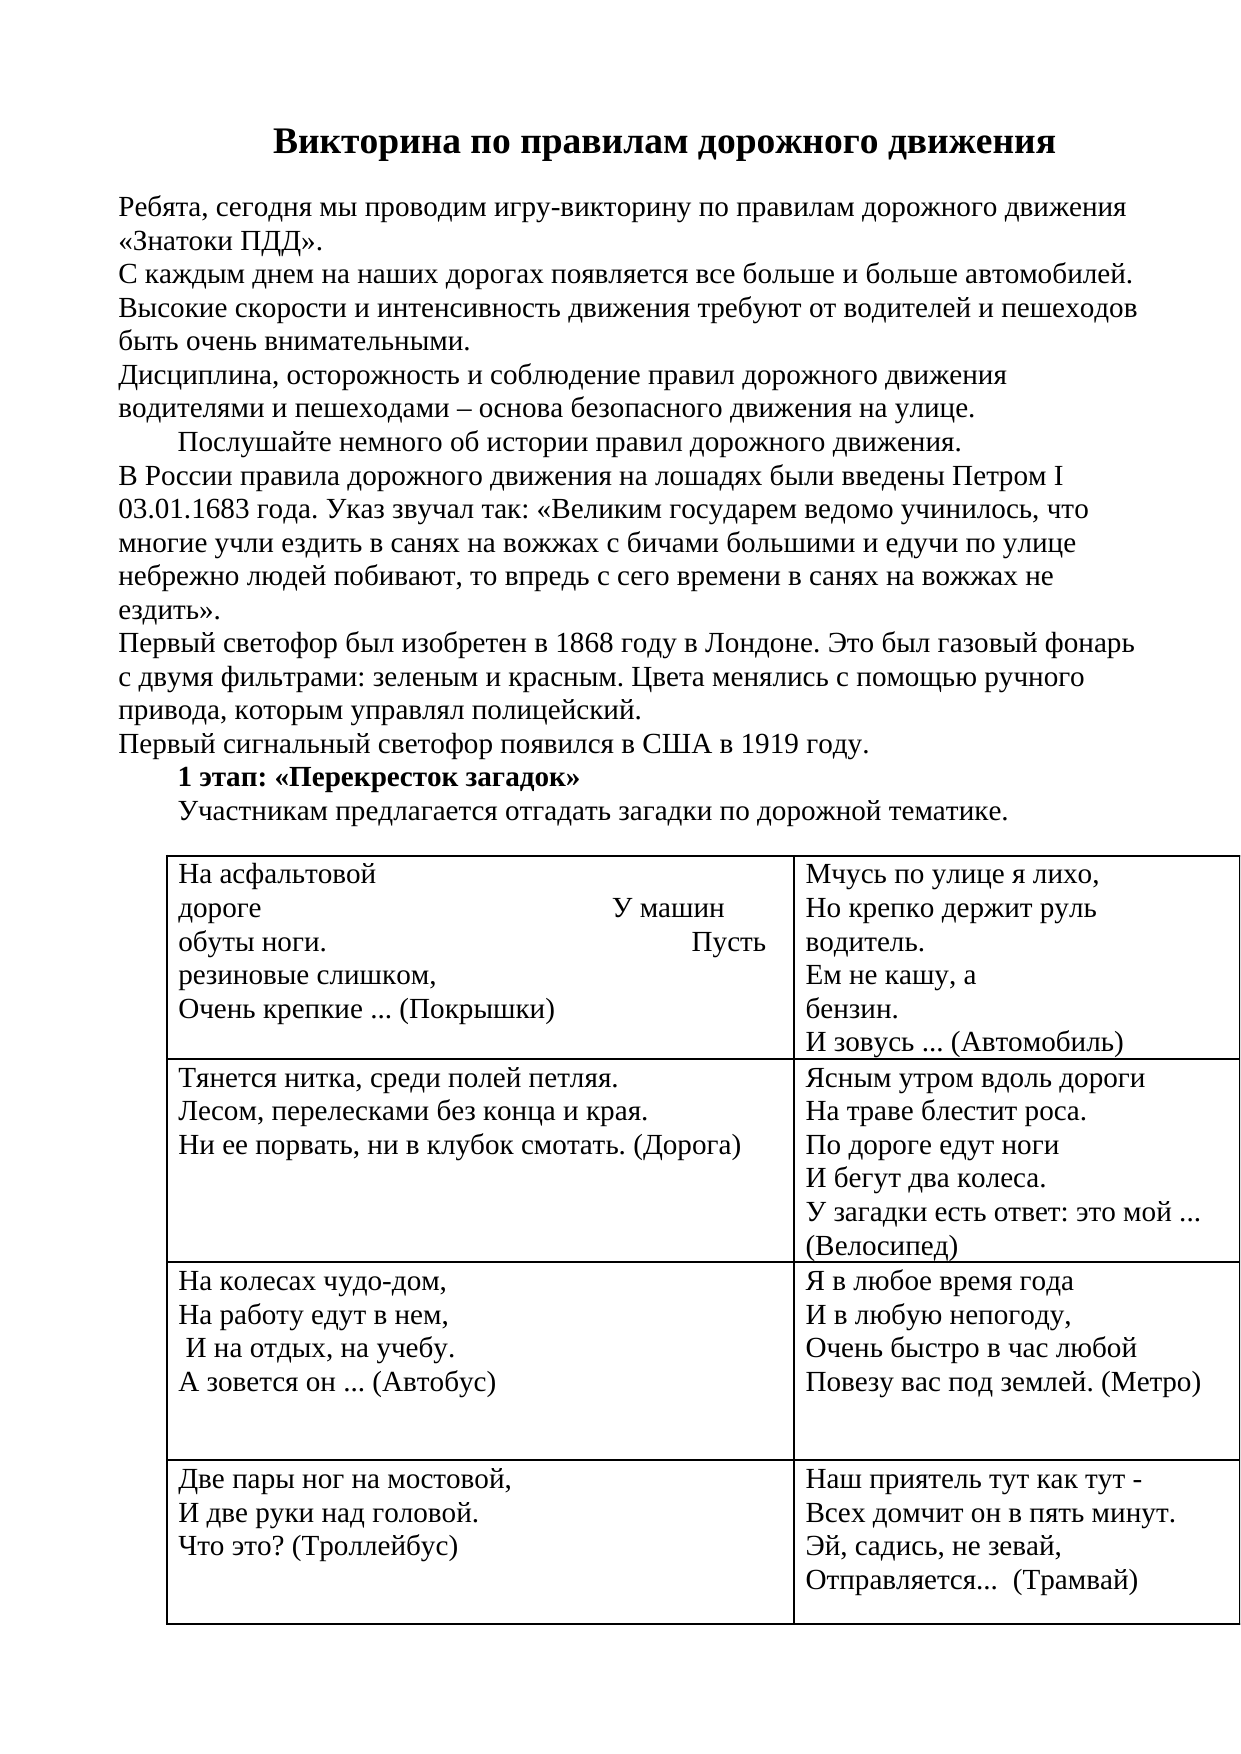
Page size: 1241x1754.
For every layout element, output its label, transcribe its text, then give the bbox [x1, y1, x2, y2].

text Первый светофор был изобретен в 1868 году в Лондоне. Это был газовый фонарь с двумя фильтрами: зеленым и красным. Цвета менялись с помощью ручного привода, которым управлял полицейский. [118, 625, 1152, 726]
text Ребята, сегодня мы проводим игру-викторину по правилам дорожного движения «Знатоки ПДД». [118, 189, 1152, 256]
text Викторина по правилам дорожного движения [177, 118, 1152, 161]
text 1 этап: «Перекресток загадок» [177, 759, 1152, 793]
table_cell Ясным утром вдоль дороги На траве блестит роса. По дороге едут ноги И бегут два колеса. У загадки есть ответ: это мой ... (Велосипед) [795, 1060, 1239, 1261]
table_cell На колесах чудо-дом, На работу едут в нем, И на отдых, на учебу. А зовется он ... (Автобус) [168, 1263, 793, 1459]
text Послушайте немного об истории правил дорожного движения. [177, 424, 1152, 458]
text Дисциплина, осторожность и соблюдение правил дорожного движения водителями и пешеходами – основа безопасного движения на улице. [118, 357, 1152, 424]
text В России правила дорожного движения на лошадях были введены Петром I 03.01.1683 года. Указ звучал так: «Великим государем ведомо учинилось, что многие учли ездить в санях на вожжах с бичами большими и едучи по улице небрежно людей побивают, то впредь с сего времени в санях на вожжах не ездить». [118, 458, 1152, 625]
table_cell Тянется нитка, среди полей петляя. Лесом, перелесками без конца и края. Ни ее порвать, ни в клубок смотать. (Дорога) [168, 1060, 793, 1261]
table_header На асфальтовой дороге У машин обуты ноги. Пусть резиновые слишком, Очень крепкие ... (Покрышки) [168, 857, 793, 1058]
table_cell Две пары ног на мостовой, И две руки над головой. Что это? (Троллейбус) [168, 1461, 793, 1623]
text Первый сигнальный светофор появился в США в 1919 году. [118, 726, 1152, 759]
text С каждым днем на наших дорогах появляется все больше и больше автомобилей. Высокие скорости и интенсивность движения требуют от водителей и пешеходов быть очень внимательными. [118, 256, 1152, 357]
table_header Мчусь по улице я лихо, Но крепко держит руль водитель. Ем не кашу, а бензин. И зовусь ... (Автомобиль) [795, 857, 1239, 1058]
text Участникам предлагается отгадать загадки по дорожной тематике. [177, 793, 1152, 854]
table_cell Я в любое время года И в любую непогоду, Очень быстро в час любой Повезу вас под землей. (Метро) [795, 1263, 1239, 1459]
table_cell Наш приятель тут как тут - Всех домчит он в пять минут. Эй, садись, не зевай, Отправляется... (Трамвай) [795, 1461, 1239, 1623]
